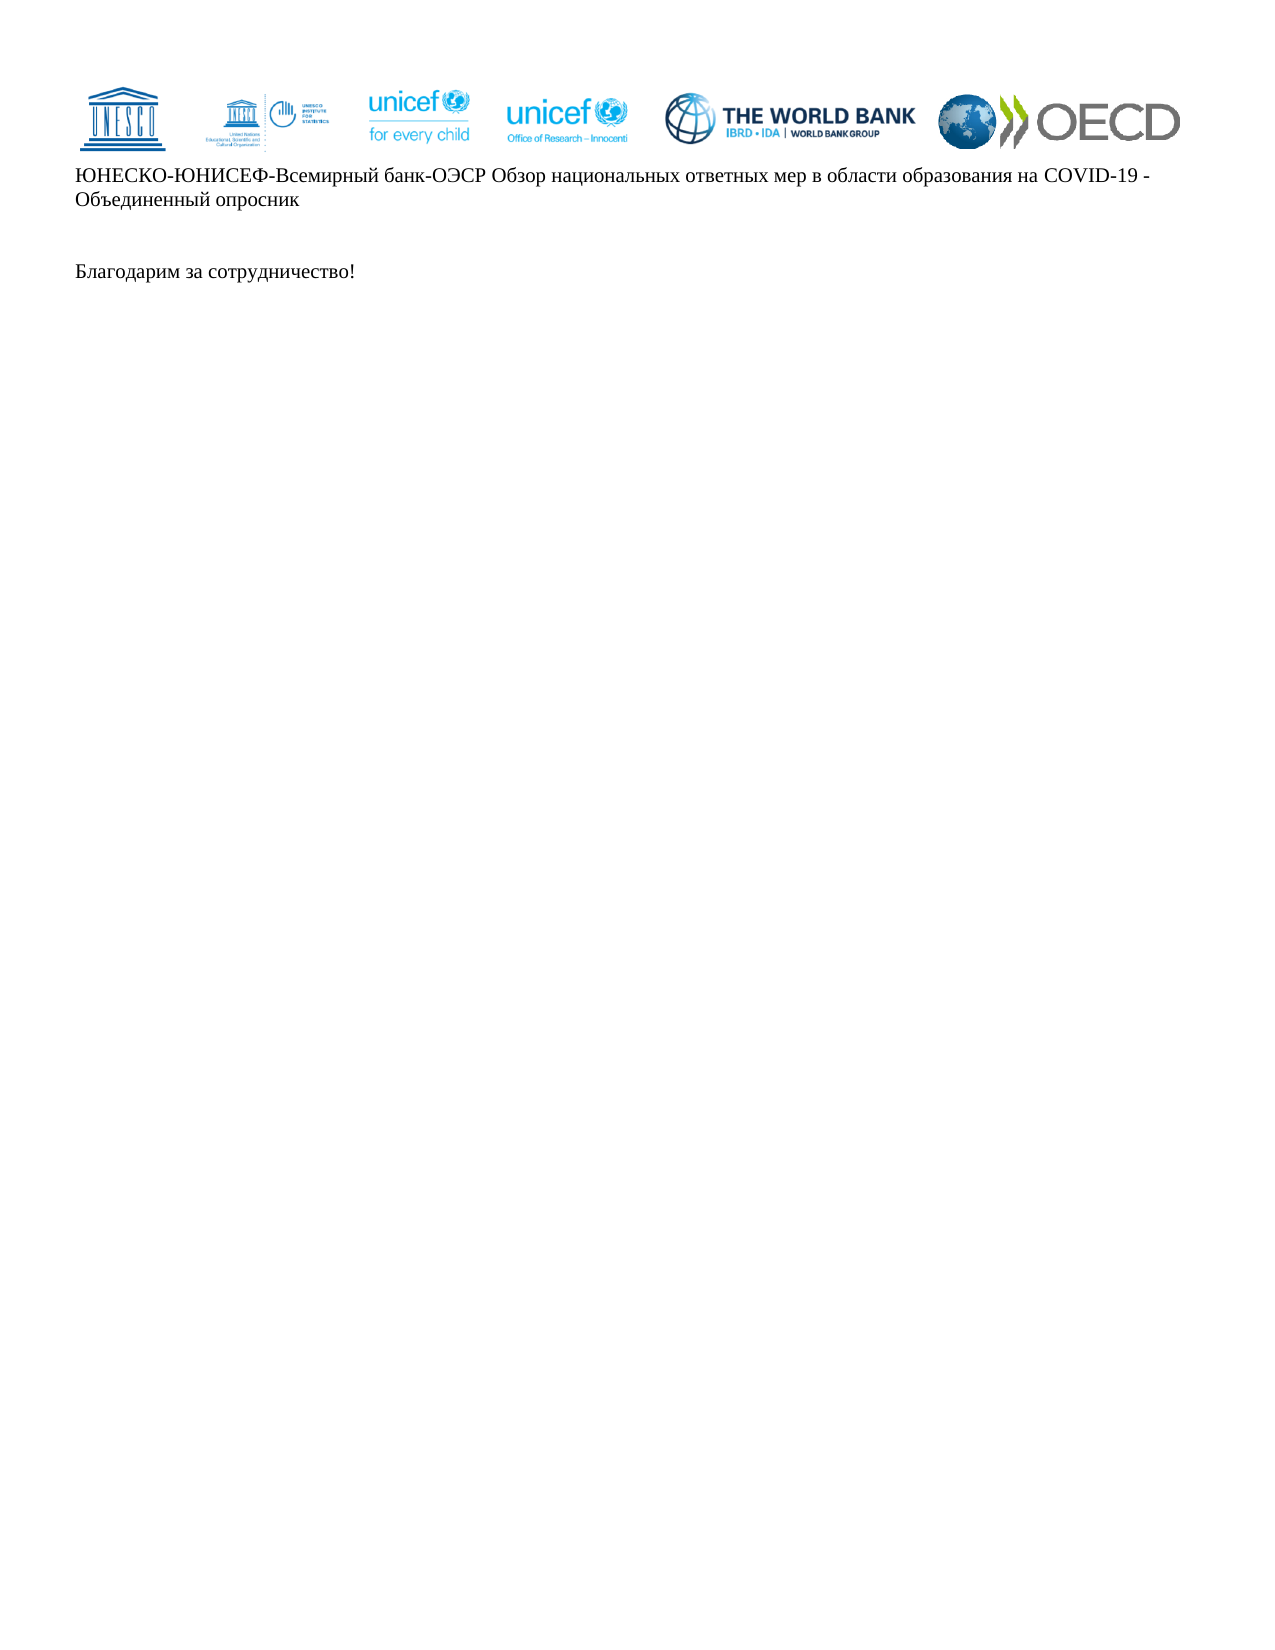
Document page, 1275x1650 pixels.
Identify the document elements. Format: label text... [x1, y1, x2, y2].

picture [75, 75, 1200, 163]
text Благодарим за сотрудничество! [75, 259, 1200, 283]
